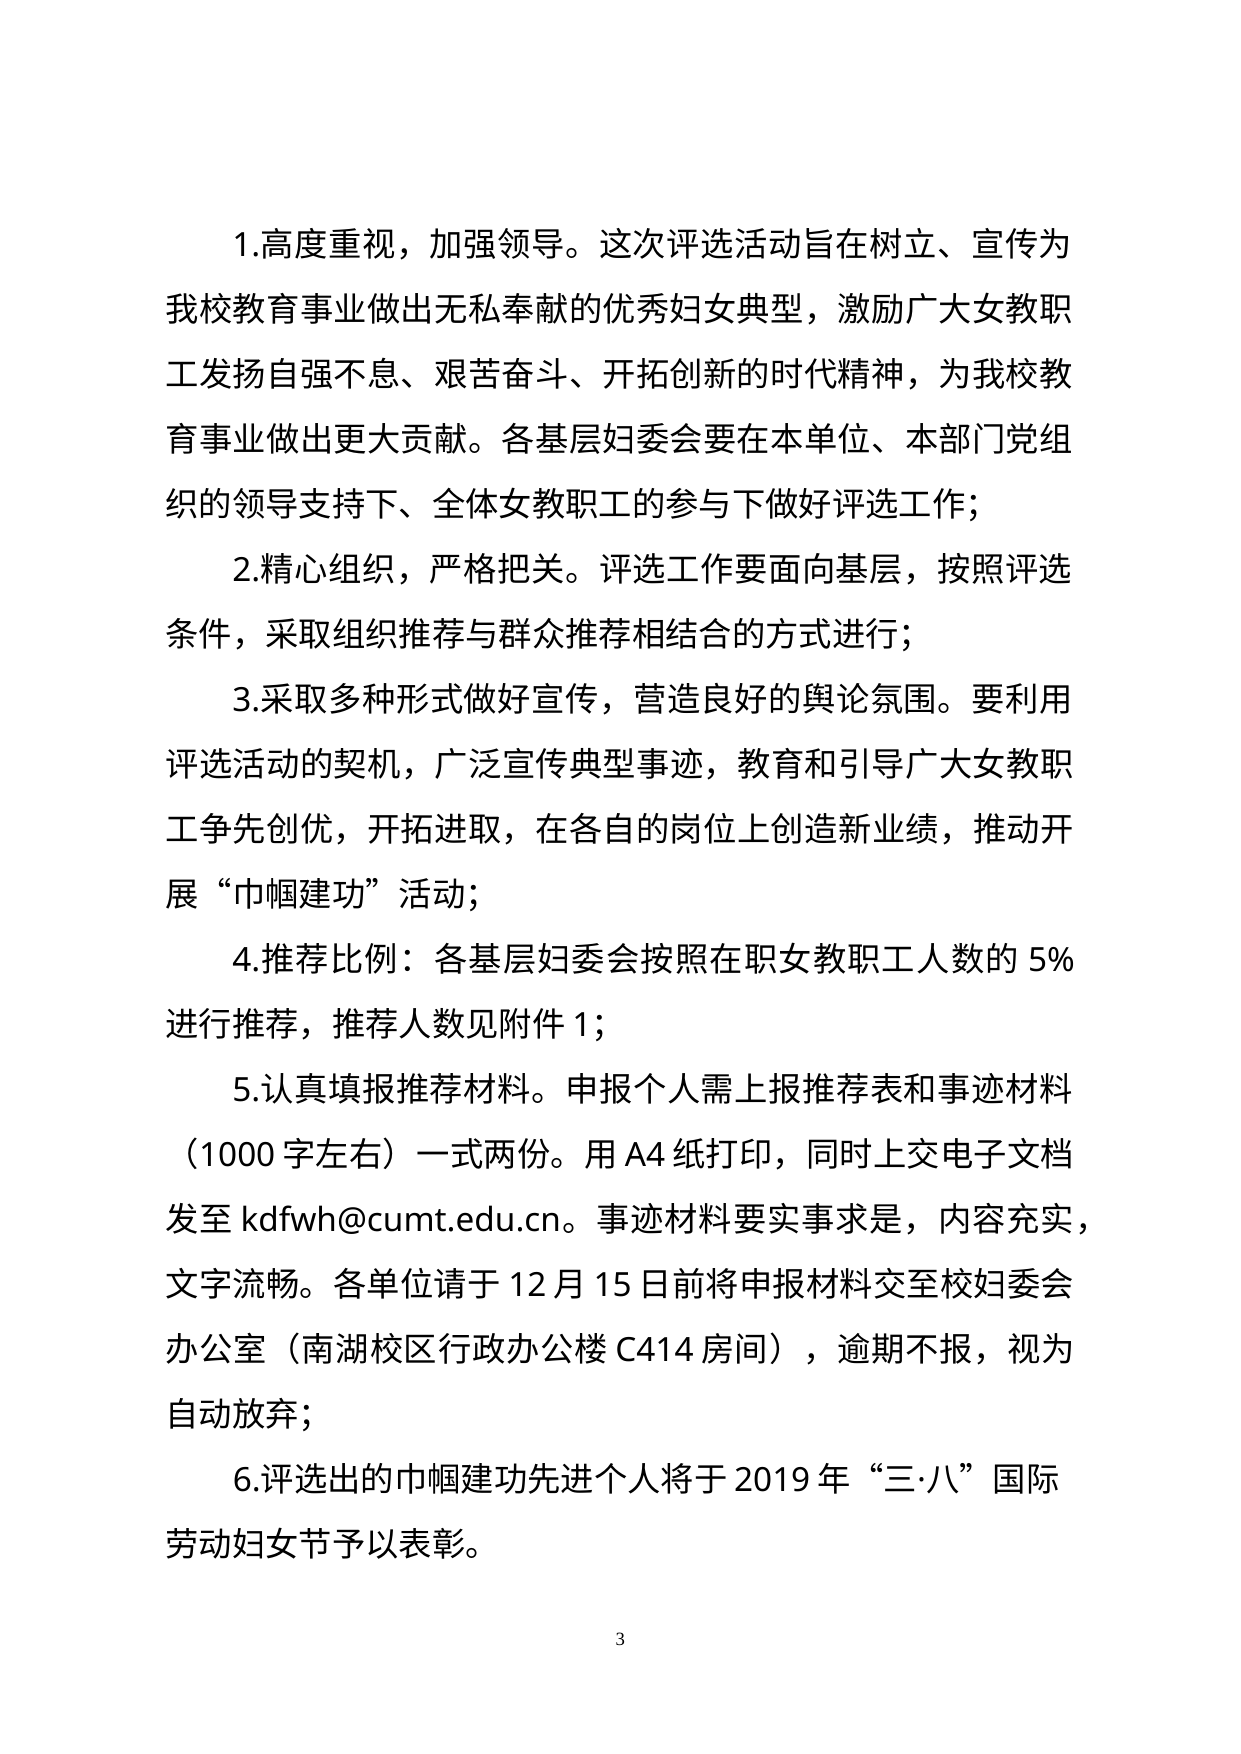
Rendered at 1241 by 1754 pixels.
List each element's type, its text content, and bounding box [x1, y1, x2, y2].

text 3.采取多种形式做好宣传，营造良好的舆论氛围。要利用评选活动的契机，广泛宣传典型事迹，教育和引导广大女教职工争先创优，开拓进取，在各自的岗位上创造新业绩，推动开展“巾帼建功”活动； [165, 664, 1075, 924]
text 4.推荐比例：各基层妇委会按照在职女教职工人数的5%进行推荐，推荐人数见附件1； [165, 924, 1075, 1054]
text 2.精心组织，严格把关。评选工作要面向基层，按照评选条件，采取组织推荐与群众推荐相结合的方式进行； [165, 534, 1075, 664]
text 6.评选出的巾帼建功先进个人将于2019年“三·八”国际劳动妇女节予以表彰。 [165, 1444, 1075, 1574]
text 1.高度重视，加强领导。这次评选活动旨在树立、宣传为我校教育事业做出无私奉献的优秀妇女典型，激励广大女教职工发扬自强不息、艰苦奋斗、开拓创新的时代精神，为我校教育事业做出更大贡献。各基层妇委会要在本单位、本部门党组织的领导支持下、全体女教职工的参与下做好评选工作； [165, 209, 1075, 534]
text 5.认真填报推荐材料。申报个人需上报推荐表和事迹材料（1000字左右）一式两份。用A4纸打印，同时上交电子文档发至kdfwh@cumt.edu.cn。事迹材料要实事求是，内容充实，文字流畅。各单位请于12月15日前将申报材料交至校妇委会办公室（南湖校区行政办公楼C414房间），逾期不报，视为自动放弃； [165, 1054, 1075, 1444]
